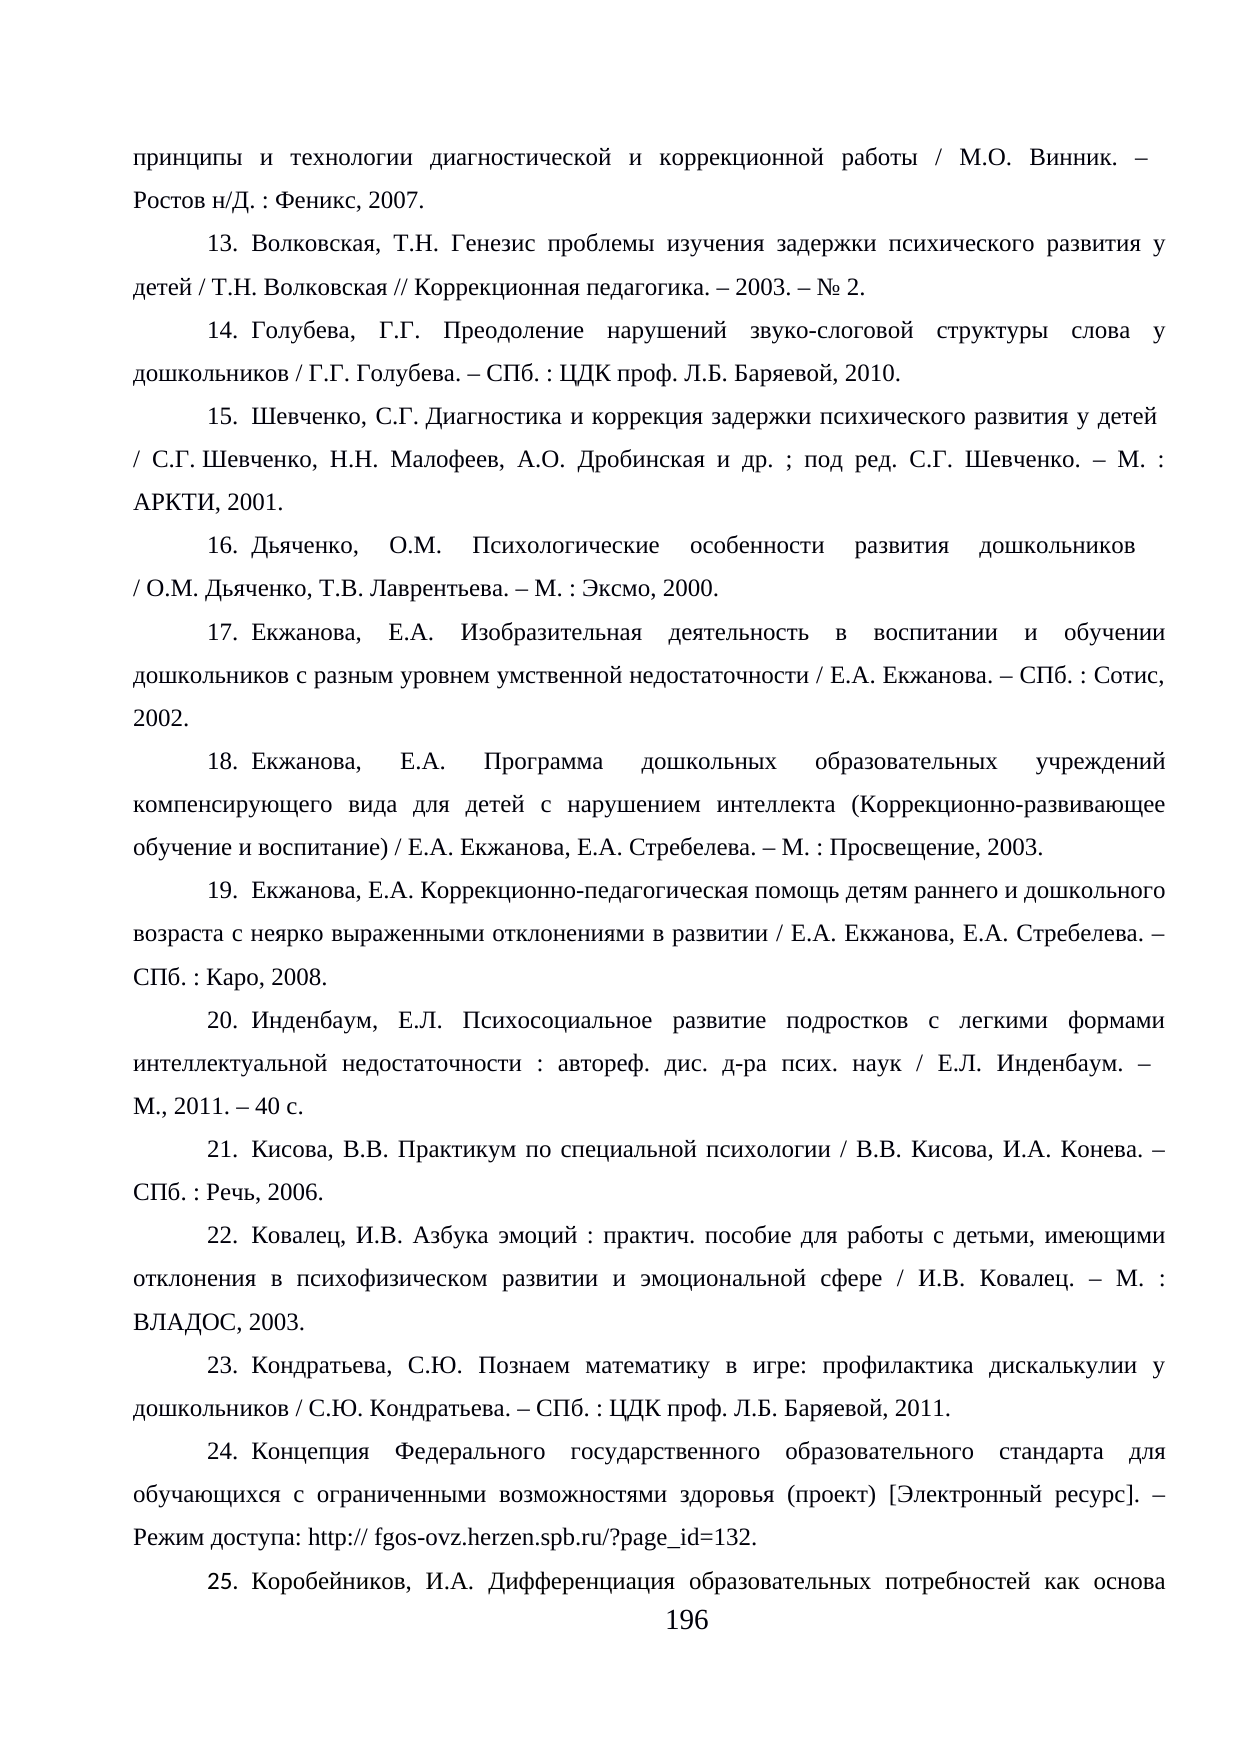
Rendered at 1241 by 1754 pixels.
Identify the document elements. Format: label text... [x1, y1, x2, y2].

list Ковалец, И.В. Азбука эмоций : практич. пособие для работы с детьми, имеющими отклонения в психофизическом развитии и эмоциональной сфере / И.В. Ковалец. – М. : ВЛАДОС, 2003. [133, 1220, 1166, 1335]
list Волковская, Т.Н. Генезис проблемы изучения задержки психического развития у детей / Т.Н. Волковская // Коррекционная педагогика. – 2003. – № 2. [133, 228, 1166, 300]
list Екжанова, Е.А. Коррекционно-педагогическая помощь детям раннего и дошкольного возраста с неярко выраженными отклонениями в развитии / Е.А. Екжанова, Е.А. Стребелева. – СПб. : Каро, 2008. [133, 875, 1166, 990]
list Кисова, В.В. Практикум по специальной психологии / В.В. Кисова, И.А. Конева. – СПб. : Речь, 2006. [133, 1134, 1166, 1206]
list Шевченко, С.Г. Диагностика и коррекция задержки психического развития у детей / С.Г. Шевченко, Н.Н. Малофеев, А.О. Дробинская и др. ; под ред. С.Г. Шевченко. – М. : АРКТИ, 2001. [133, 401, 1166, 516]
list Инденбаум, Е.Л. Психосоциальное развитие подростков с легкими формами интеллектуальной недостаточности : автореф. дис. д-ра псих. наук / Е.Л. Инденбаум. – М., 2011. – 40 с. [133, 1005, 1166, 1120]
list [133, 142, 1166, 214]
list Екжанова, Е.А. Программа дошкольных образовательных учреждений компенсирующего вида для детей с нарушением интеллекта (Коррекционно-развивающее обучение и воспитание) / Е.А. Екжанова, Е.А. Стребелева. – М. : Просвещение, 2003. [133, 746, 1166, 861]
list Екжанова, Е.А. Изобразительная деятельность в воспитании и обучении дошкольников с разным уровнем умственной недостаточности / Е.А. Екжанова. – СПб. : Сотис, 2002. [133, 617, 1166, 732]
list Дьяченко, О.М. Психологические особенности развития дошкольников / О.М. Дьяченко, Т.В. Лаврентьева. – М. : Эксмо, 2000. [133, 530, 1166, 602]
list Голубева, Г.Г. Преодоление нарушений звуко-слоговой структуры слова у дошкольников / Г.Г. Голубева. – СПб. : ЦДК проф. Л.Б. Баряевой, 2010. [133, 315, 1166, 387]
list Кондратьева, С.Ю. Познаем математику в игре: профилактика дискалькулии у дошкольников / С.Ю. Кондратьева. – СПб. : ЦДК проф. Л.Б. Баряевой, 2011. [133, 1350, 1166, 1422]
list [133, 1565, 1166, 1596]
list Концепция Федерального государственного образовательного стандарта для обучающихся с ограниченными возможностями здоровья (проект) [Электронный ресурс]. – Режим доступа: http:// fgos-ovz.herzen.spb.ru/?page_id=132. [133, 1436, 1166, 1551]
